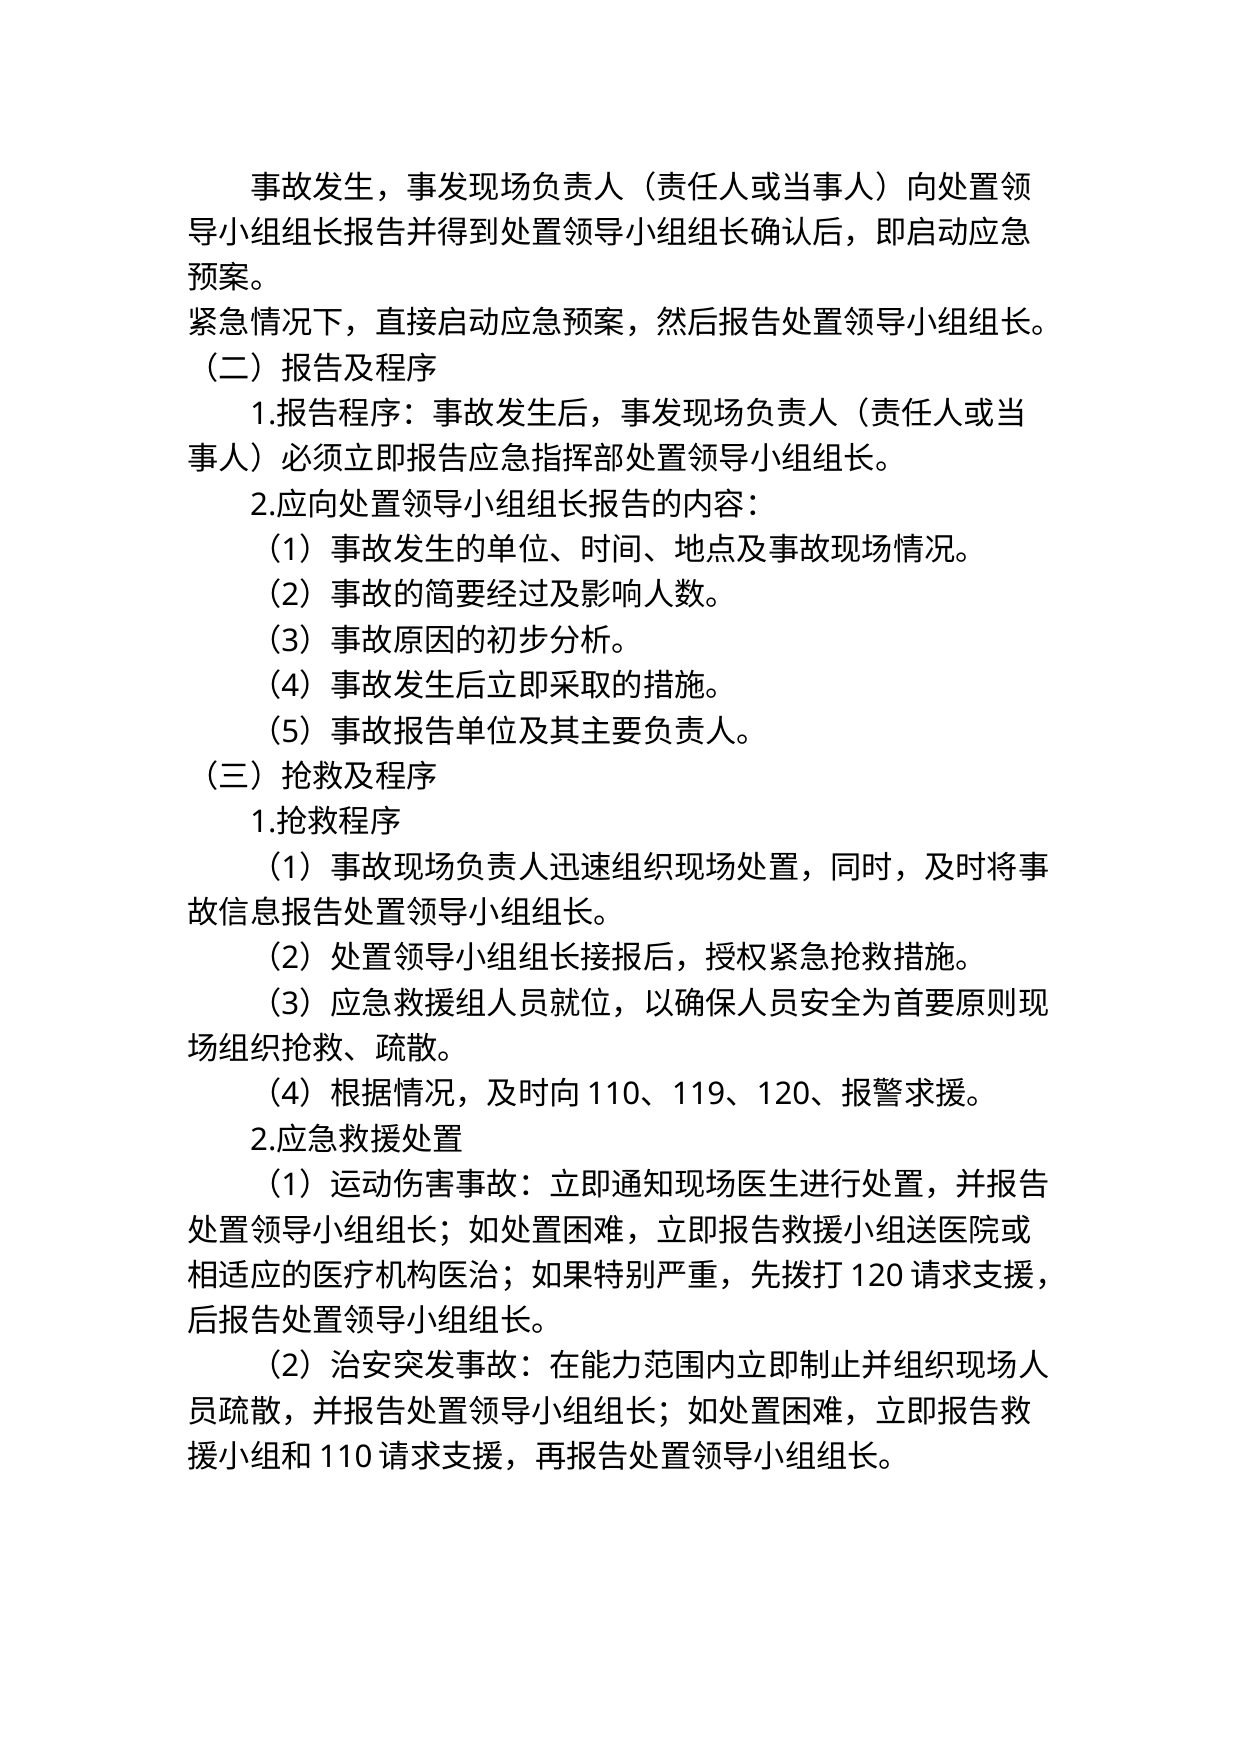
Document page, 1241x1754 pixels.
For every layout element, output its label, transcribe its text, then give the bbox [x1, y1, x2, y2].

text （3）应急救援组人员就位，以确保人员安全为首要原则现场组织抢救、疏散。 [187, 978, 1053, 1068]
text （2）治安突发事故：在能力范围内立即制止并组织现场人员疏散，并报告处置领导小组组长；如处置困难，立即报告救援小组和110请求支援，再报告处置领导小组组长。 [187, 1341, 1053, 1477]
text （5）事故报告单位及其主要负责人。 [187, 706, 1053, 751]
text （3）事故原因的初步分析。 [187, 615, 1053, 660]
text （2）事故的简要经过及影响人数。 [187, 569, 1053, 615]
text （4）事故发生后立即采取的措施。 [187, 660, 1053, 706]
text 2.应急救援处置 [187, 1114, 1053, 1159]
text （1）事故现场负责人迅速组织现场处置，同时，及时将事故信息报告处置领导小组组长。 [187, 842, 1053, 932]
text 1.抢救程序 [187, 796, 1053, 842]
text 2.应向处置领导小组组长报告的内容： [187, 479, 1053, 524]
text 1.报告程序：事故发生后，事发现场负责人（责任人或当事人）必须立即报告应急指挥部处置领导小组组长。 [187, 388, 1053, 479]
text 紧急情况下，直接启动应急预案，然后报告处置领导小组组长。 [187, 298, 1053, 343]
text （1）事故发生的单位、时间、地点及事故现场情况。 [187, 524, 1053, 569]
text （1）运动伤害事故：立即通知现场医生进行处置，并报告处置领导小组组长；如处置困难，立即报告救援小组送医院或相适应的医疗机构医治；如果特别严重，先拨打120请求支援，后报告处置领导小组组长。 [187, 1159, 1053, 1341]
text 事故发生，事发现场负责人（责任人或当事人）向处置领导小组组长报告并得到处置领导小组组长确认后，即启动应急预案。 [187, 162, 1053, 298]
text （二）报告及程序 [187, 343, 1053, 388]
text （三）抢救及程序 [187, 751, 1053, 796]
text （2）处置领导小组组长接报后，授权紧急抢救措施。 [187, 932, 1053, 978]
text （4）根据情况，及时向110、119、120、报警求援。 [187, 1068, 1053, 1114]
